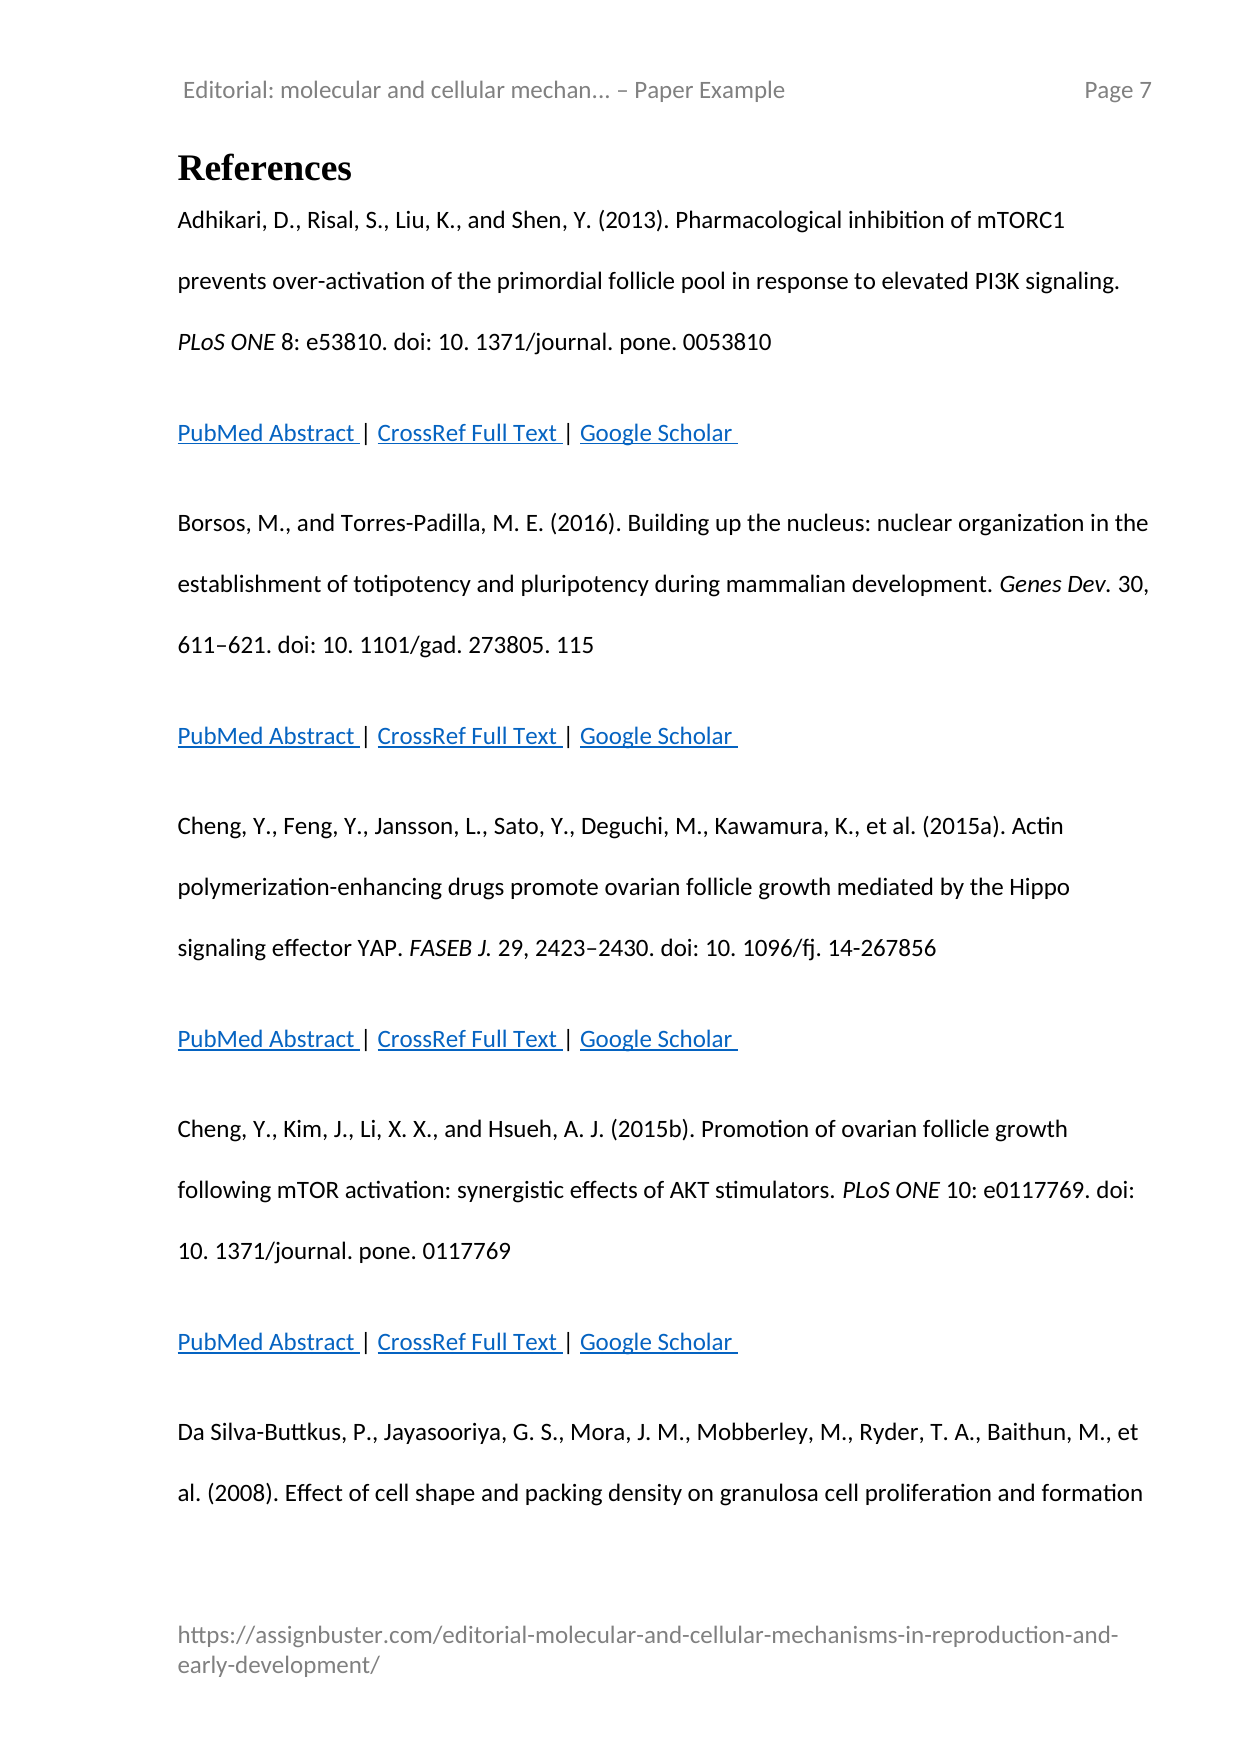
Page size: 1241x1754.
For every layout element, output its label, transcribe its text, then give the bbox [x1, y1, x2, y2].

text PubMed Abstract | CrossRef Full Text | Google Scholar [177, 1023, 1152, 1053]
text Cheng, Y., Kim, J., Li, X. X., and Hsueh, A. J. (2015b). Promotion of ovarian follicle growth following mTOR activation: synergistic effects of AKT stimulators. PLoS ONE 10: e0117769. doi: 10. 1371/journal. pone. 0117769 [177, 1113, 1152, 1266]
subtitle References [177, 145, 1152, 188]
text Borsos, M., and Torres-Padilla, M. E. (2016). Building up the nucleus: nuclear organization in the establishment of totipotency and pluripotency during mammalian development. Genes Dev. 30, 611–621. doi: 10. 1101/gad. 273805. 115 [177, 507, 1152, 660]
text PubMed Abstract | CrossRef Full Text | Google Scholar [177, 1326, 1152, 1357]
text Cheng, Y., Feng, Y., Jansson, L., Sato, Y., Deguchi, M., Kawamura, K., et al. (2015a). Actin polymerization-enhancing drugs promote ovarian follicle growth mediated by the Hippo signaling effector YAP. FASEB J. 29, 2423–2430. doi: 10. 1096/fj. 14-267856 [177, 810, 1152, 963]
text Adhikari, D., Risal, S., Liu, K., and Shen, Y. (2013). Pharmacological inhibition of mTORC1 prevents over-activation of the primordial follicle pool in response to elevated PI3K signaling. PLoS ONE 8: e53810. doi: 10. 1371/journal. pone. 0053810 [177, 204, 1152, 357]
text PubMed Abstract | CrossRef Full Text | Google Scholar [177, 417, 1152, 447]
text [177, 1417, 1152, 1508]
text PubMed Abstract | CrossRef Full Text | Google Scholar [177, 720, 1152, 750]
